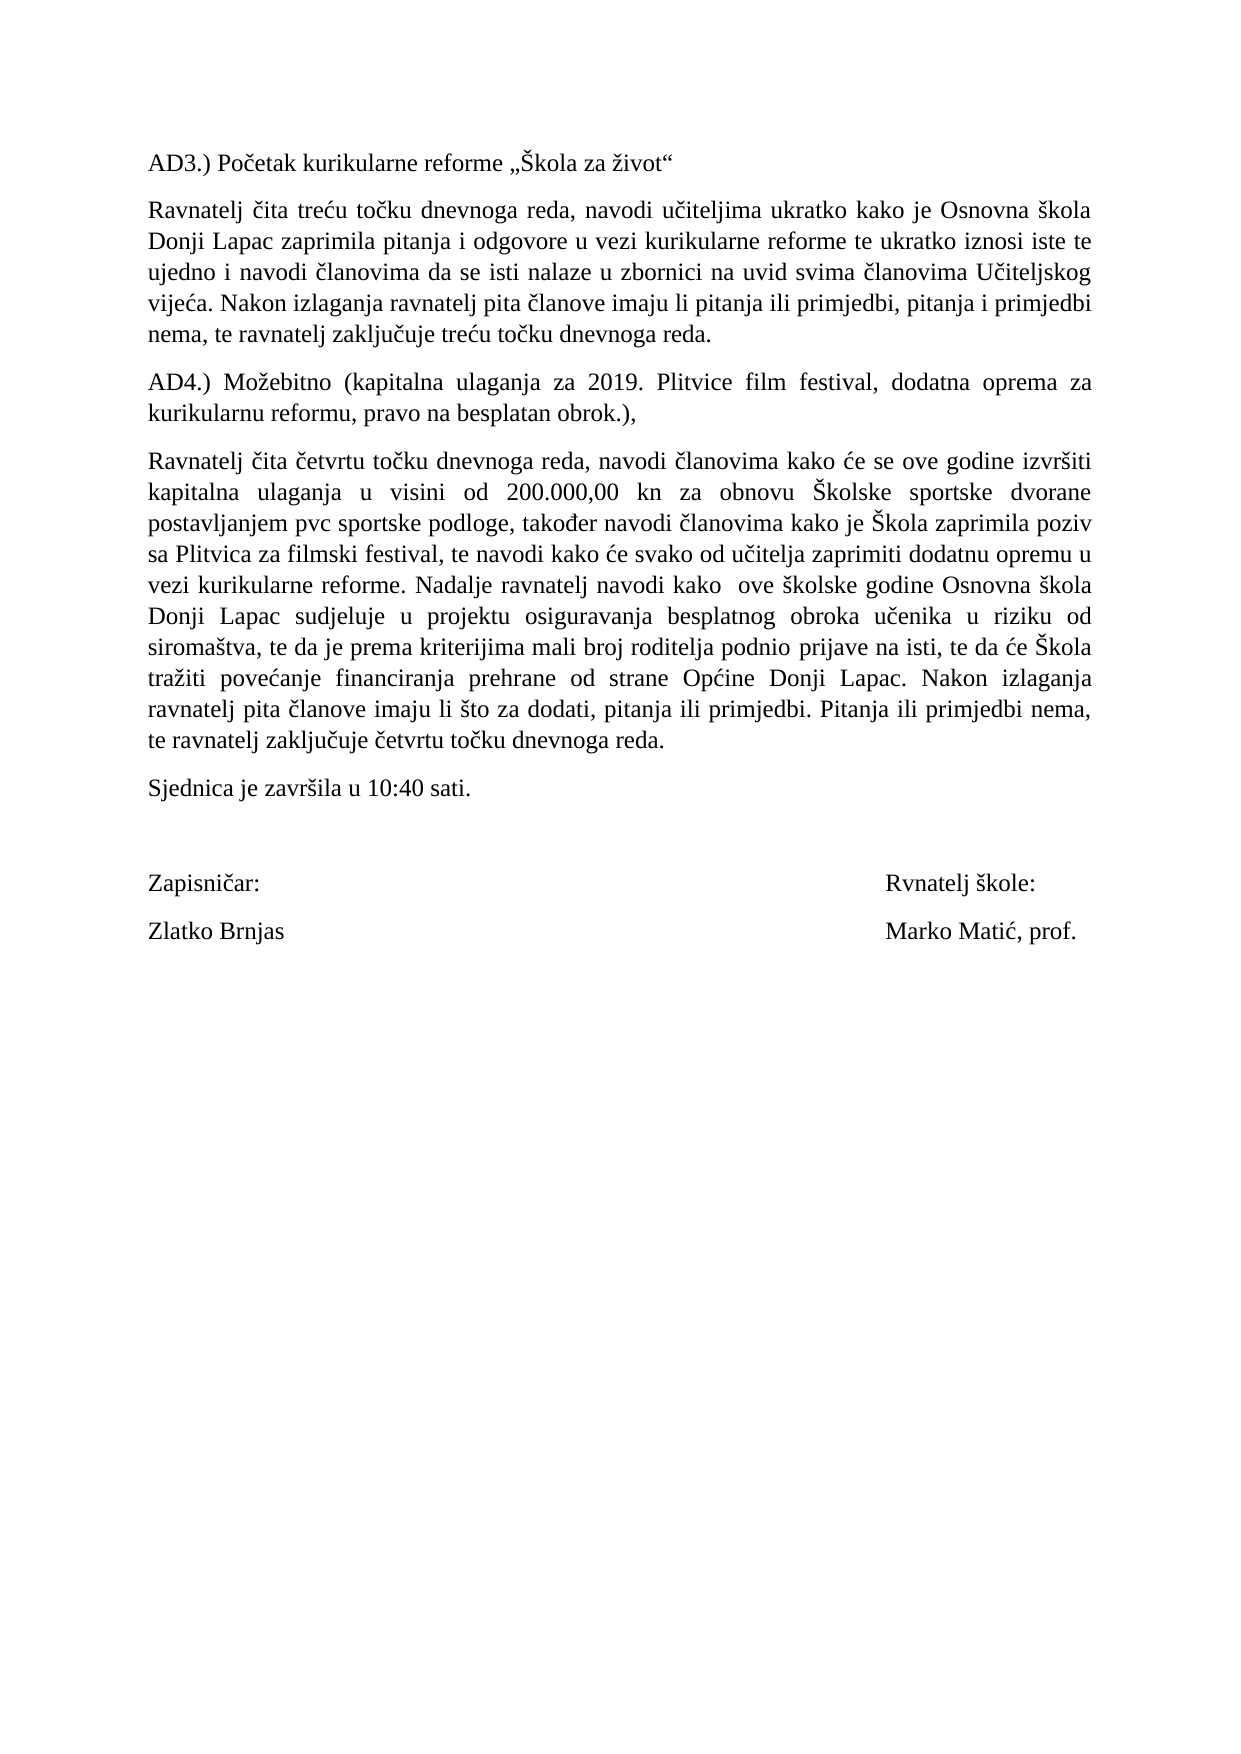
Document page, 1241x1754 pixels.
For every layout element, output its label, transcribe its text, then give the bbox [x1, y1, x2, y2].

text Sjednica je završila u 10:40 sati. [148, 773, 1093, 802]
text Ravnatelj čita treću točku dnevnoga reda, navodi učiteljima ukratko kako je Osnovna škola Donji Lapac zaprimila pitanja i odgovore u vezi kurikularne reforme te ukratko iznosi iste te ujedno i navodi članovima da se isti nalaze u zbornici na uvid svima članovima Učiteljskog vijeća. Nakon izlaganja ravnatelj pita članove imaju li pitanja ili primjedbi, pitanja i primjedbi nema, te ravnatelj zaključuje treću točku dnevnoga reda. [148, 195, 1093, 348]
text Zlatko Brnjas Marko Matić, prof. [148, 916, 1093, 945]
text Zapisničar: Rvnatelj škole: [148, 868, 1093, 897]
text Ravnatelj čita četvrtu točku dnevnoga reda, navodi članovima kako će se ove godine izvršiti kapitalna ulaganja u visini od 200.000,00 kn za obnovu Školske sportske dvorane postavljanjem pvc sportske podloge, također navodi članovima kako je Škola zaprimila poziv sa Plitvica za filmski festival, te navodi kako će svako od učitelja zaprimiti dodatnu opremu u vezi kurikularne reforme. Nadalje ravnatelj navodi kako ove školske godine Osnovna škola Donji Lapac sudjeluje u projektu osiguravanja besplatnog obroka učenika u riziku od siromaštva, te da je prema kriterijima mali broj roditelja podnio prijave na isti, te da će Škola tražiti povećanje financiranja prehrane od strane Općine Donji Lapac. Nakon izlaganja ravnatelj pita članove imaju li što za dodati, pitanja ili primjedbi. Pitanja ili primjedbi nema, te ravnatelj zaključuje četvrtu točku dnevnoga reda. [148, 446, 1093, 754]
text AD4.) Možebitno (kapitalna ulaganja za 2019. Plitvice film festival, dodatna oprema za kurikularnu reformu, pravo na besplatan obrok.), [148, 367, 1093, 427]
text AD3.) Početak kurikularne reforme „Škola za život“ [148, 148, 1093, 176]
